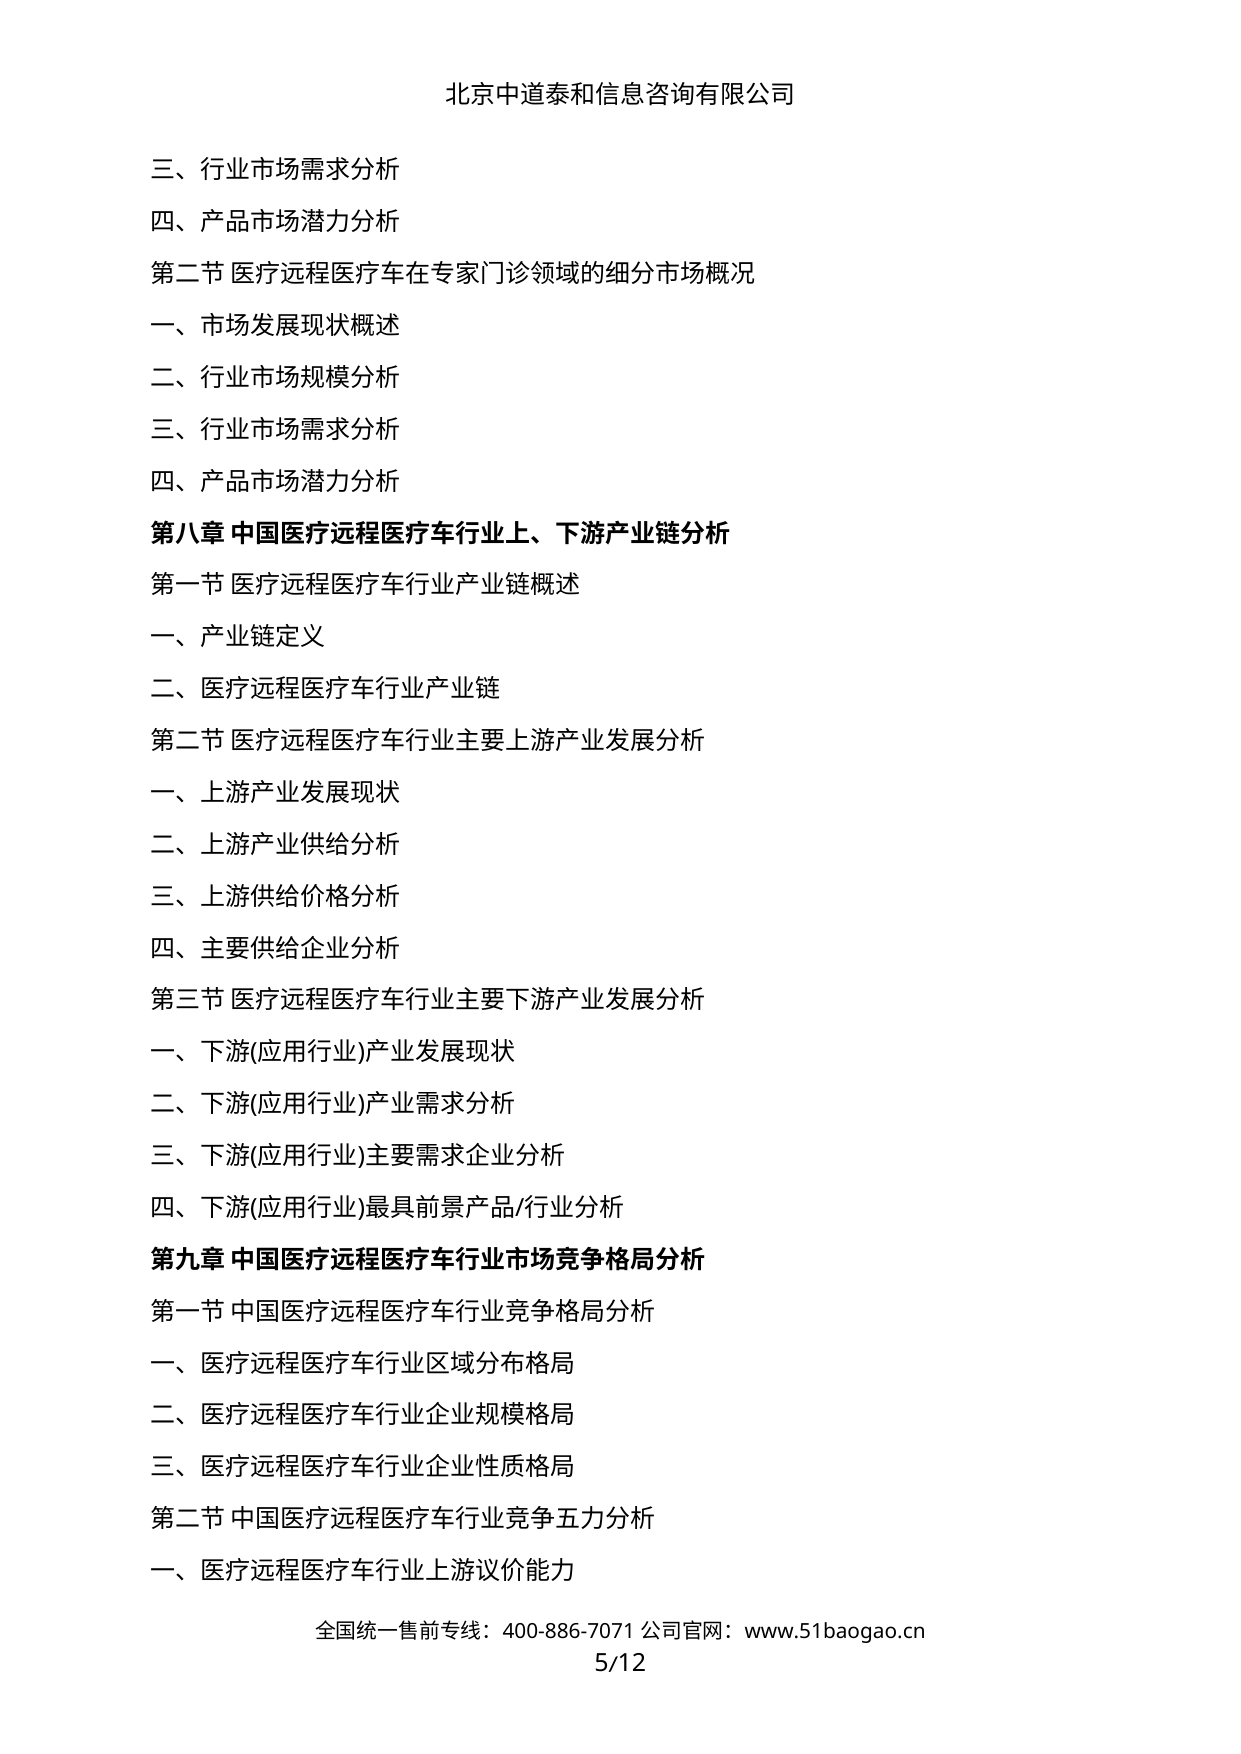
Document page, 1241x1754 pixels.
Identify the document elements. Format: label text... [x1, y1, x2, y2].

text 第九章 中国医疗远程医疗车行业市场竞争格局分析 [150, 1239, 1090, 1276]
text 四、产品市场潜力分析 [150, 461, 1090, 497]
text 三、上游供给价格分析 [150, 876, 1090, 912]
text 三、行业市场需求分析 [150, 150, 1090, 186]
text 三、下游(应用行业)主要需求企业分析 [150, 1136, 1090, 1172]
text 第八章 中国医疗远程医疗车行业上、下游产业链分析 [150, 513, 1090, 549]
text 一、产业链定义 [150, 617, 1090, 653]
text 二、医疗远程医疗车行业产业链 [150, 669, 1090, 705]
text 第一节 中国医疗远程医疗车行业竞争格局分析 [150, 1291, 1090, 1327]
text 二、医疗远程医疗车行业企业规模格局 [150, 1395, 1090, 1431]
text 二、行业市场规模分析 [150, 357, 1090, 394]
text 第三节 医疗远程医疗车行业主要下游产业发展分析 [150, 980, 1090, 1016]
text 一、上游产业发展现状 [150, 772, 1090, 809]
text 第二节 医疗远程医疗车在专家门诊领域的细分市场概况 [150, 254, 1090, 290]
text 二、下游(应用行业)产业需求分析 [150, 1084, 1090, 1120]
text 一、医疗远程医疗车行业上游议价能力 [150, 1551, 1090, 1587]
text 四、产品市场潜力分析 [150, 202, 1090, 238]
text 二、上游产业供给分析 [150, 824, 1090, 861]
text 第一节 医疗远程医疗车行业产业链概述 [150, 565, 1090, 601]
text 四、主要供给企业分析 [150, 928, 1090, 964]
text 三、行业市场需求分析 [150, 409, 1090, 446]
text 三、医疗远程医疗车行业企业性质格局 [150, 1447, 1090, 1483]
text 四、下游(应用行业)最具前景产品/行业分析 [150, 1187, 1090, 1224]
text 第二节 中国医疗远程医疗车行业竞争五力分析 [150, 1499, 1090, 1535]
text 第二节 医疗远程医疗车行业主要上游产业发展分析 [150, 721, 1090, 757]
text 一、医疗远程医疗车行业区域分布格局 [150, 1343, 1090, 1379]
text 一、市场发展现状概述 [150, 306, 1090, 342]
text 一、下游(应用行业)产业发展现状 [150, 1032, 1090, 1068]
